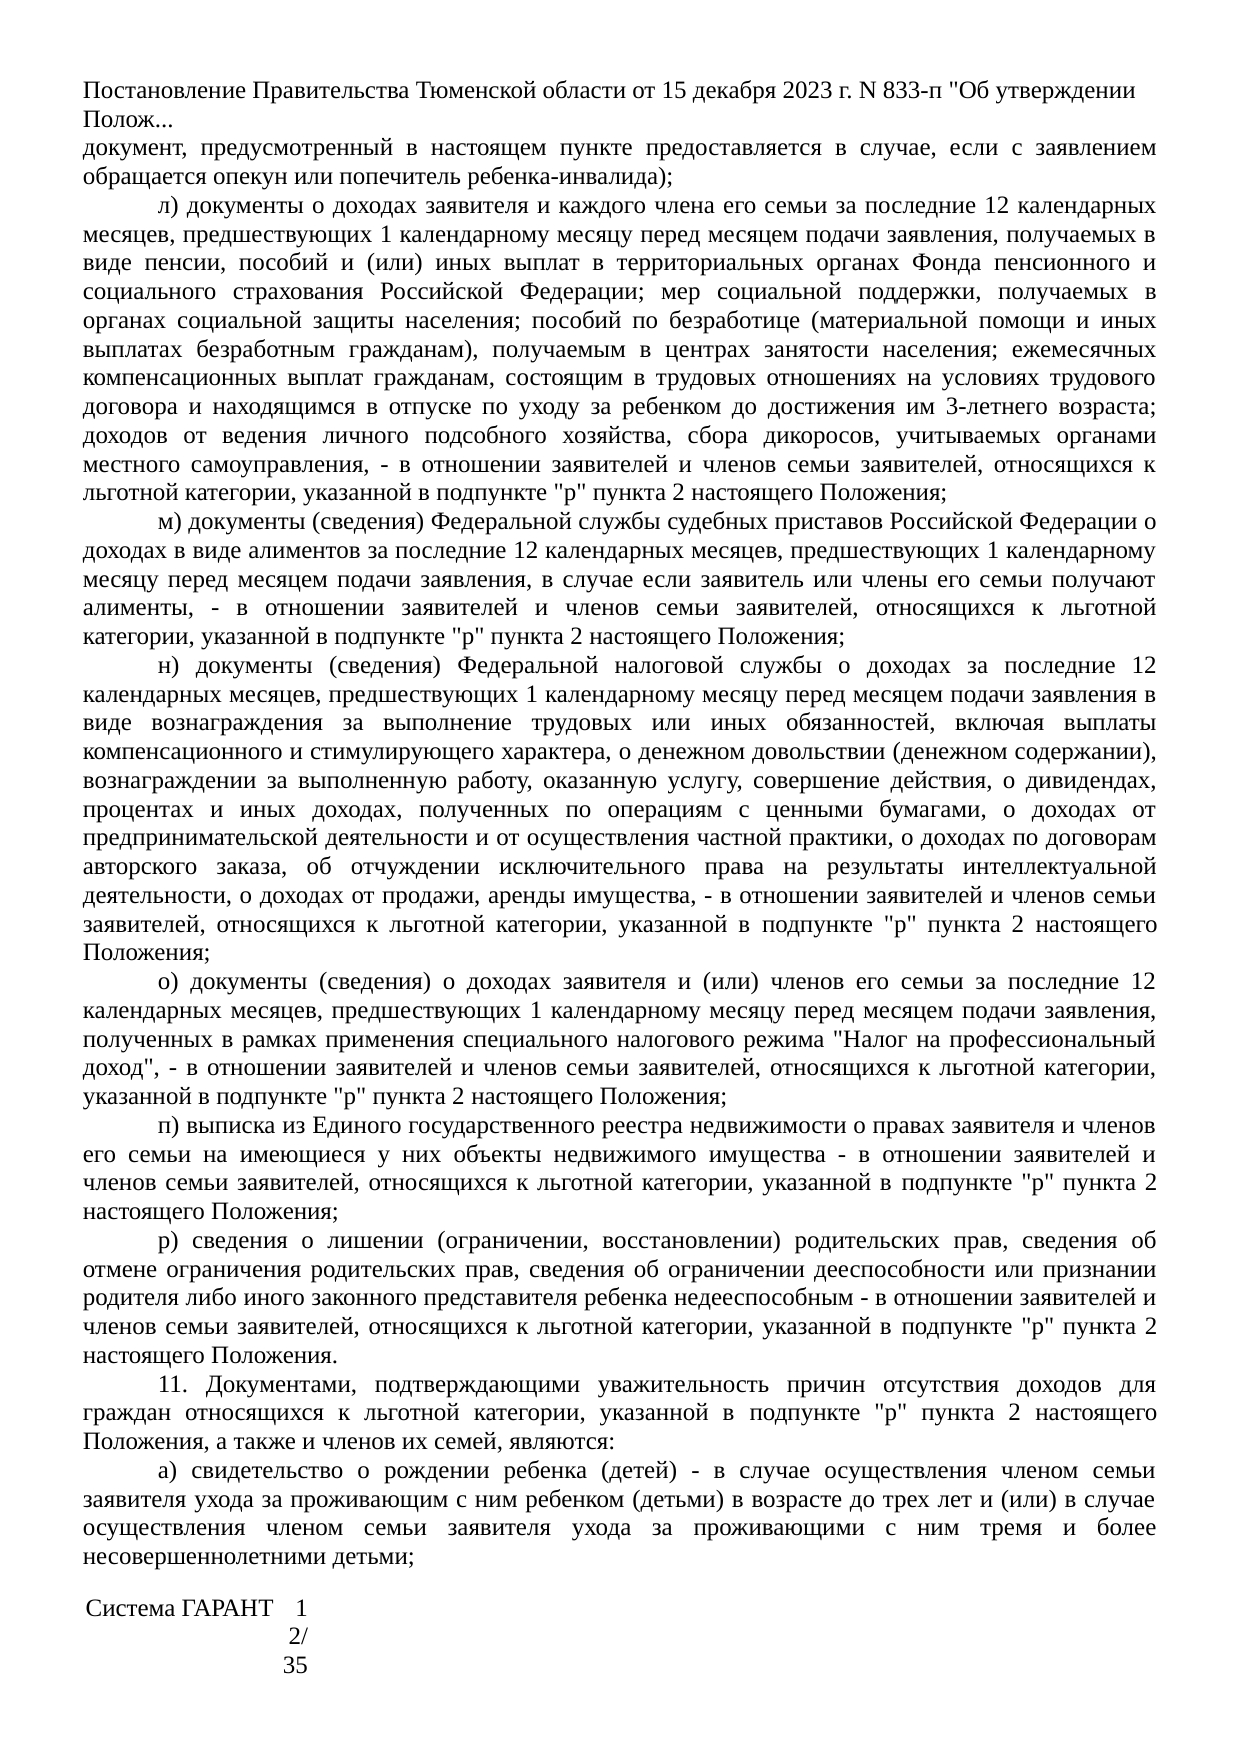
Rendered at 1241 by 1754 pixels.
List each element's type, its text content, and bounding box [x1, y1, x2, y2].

text а) свидетельство о рождении ребенка (детей) - в случае осуществления членом семьи заявителя ухода за проживающим с ним ребенком (детьми) в возрасте до трех лет и (или) в случае осуществления членом семьи заявителя ухода за проживающими с ним тремя и более несовершеннолетними детьми; [83, 1455, 1157, 1570]
text м) документы (сведения) Федеральной службы судебных приставов Российской Федерации о доходах в виде алиментов за последние 12 календарных месяцев, предшествующих 1 календарному месяцу перед месяцем подачи заявления, в случае если заявитель или члены его семьи получают алименты, - в отношении заявителей и членов семьи заявителей, относящихся к льготной категории, указанной в подпункте "р" пункта 2 настоящего Положения; [83, 506, 1157, 650]
text о) документы (сведения) о доходах заявителя и (или) членов его семьи за последние 12 календарных месяцев, предшествующих 1 календарному месяцу перед месяцем подачи заявления, полученных в рамках применения специального налогового режима "Налог на профессиональный доход", - в отношении заявителей и членов семьи заявителей, относящихся к льготной категории, указанной в подпункте "р" пункта 2 настоящего Положения; [83, 966, 1157, 1110]
text 11. Документами, подтверждающими уважительность причин отсутствия доходов для граждан относящихся к льготной категории, указанной в подпункте "р" пункта 2 настоящего Положения, а также и членов их семей, являются: [83, 1369, 1157, 1455]
text н) документы (сведения) Федеральной налоговой службы о доходах за последние 12 календарных месяцев, предшествующих 1 календарному месяцу перед месяцем подачи заявления в виде вознаграждения за выполнение трудовых или иных обязанностей, включая выплаты компенсационного и стимулирующего характера, о денежном довольствии (денежном содержании), вознаграждении за выполненную работу, оказанную услугу, совершение действия, о дивидендах, процентах и иных доходах, полученных по операциям с ценными бумагами, о доходах от предпринимательской деятельности и от осуществления частной практики, о доходах по договорам авторского заказа, об отчуждении исключительного права на результаты интеллектуальной деятельности, о доходах от продажи, аренды имущества, - в отношении заявителей и членов семьи заявителей, относящихся к льготной категории, указанной в подпункте "р" пункта 2 настоящего Положения; [83, 650, 1157, 966]
text л) документы о доходах заявителя и каждого члена его семьи за последние 12 календарных месяцев, предшествующих 1 календарному месяцу перед месяцем подачи заявления, получаемых в виде пенсии, пособий и (или) иных выплат в территориальных органах Фонда пенсионного и социального страхования Российской Федерации; мер социальной поддержки, получаемых в органах социальной защиты населения; пособий по безработице (материальной помощи и иных выплатах безработным гражданам), получаемым в центрах занятости населения; ежемесячных компенсационных выплат гражданам, состоящим в трудовых отношениях на условиях трудового договора и находящимся в отпуске по уходу за ребенком до достижения им 3-летнего возраста; доходов от ведения личного подсобного хозяйства, сбора дикоросов, учитываемых органами местного самоуправления, - в отношении заявителей и членов семьи заявителей, относящихся к льготной категории, указанной в подпункте "р" пункта 2 настоящего Положения; [83, 190, 1157, 506]
text р) сведения о лишении (ограничении, восстановлении) родительских прав, сведения об отмене ограничения родительских прав, сведения об ограничении дееспособности или признании родителя либо иного законного представителя ребенка недееспособным - в отношении заявителей и членов семьи заявителей, относящихся к льготной категории, указанной в подпункте "р" пункта 2 настоящего Положения. [83, 1225, 1157, 1369]
text п) выписка из Единого государственного реестра недвижимости о правах заявителя и членов его семьи на имеющиеся у них объекты недвижимого имущества - в отношении заявителей и членов семьи заявителей, относящихся к льготной категории, указанной в подпункте "р" пункта 2 настоящего Положения; [83, 1110, 1157, 1225]
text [83, 132, 1157, 190]
